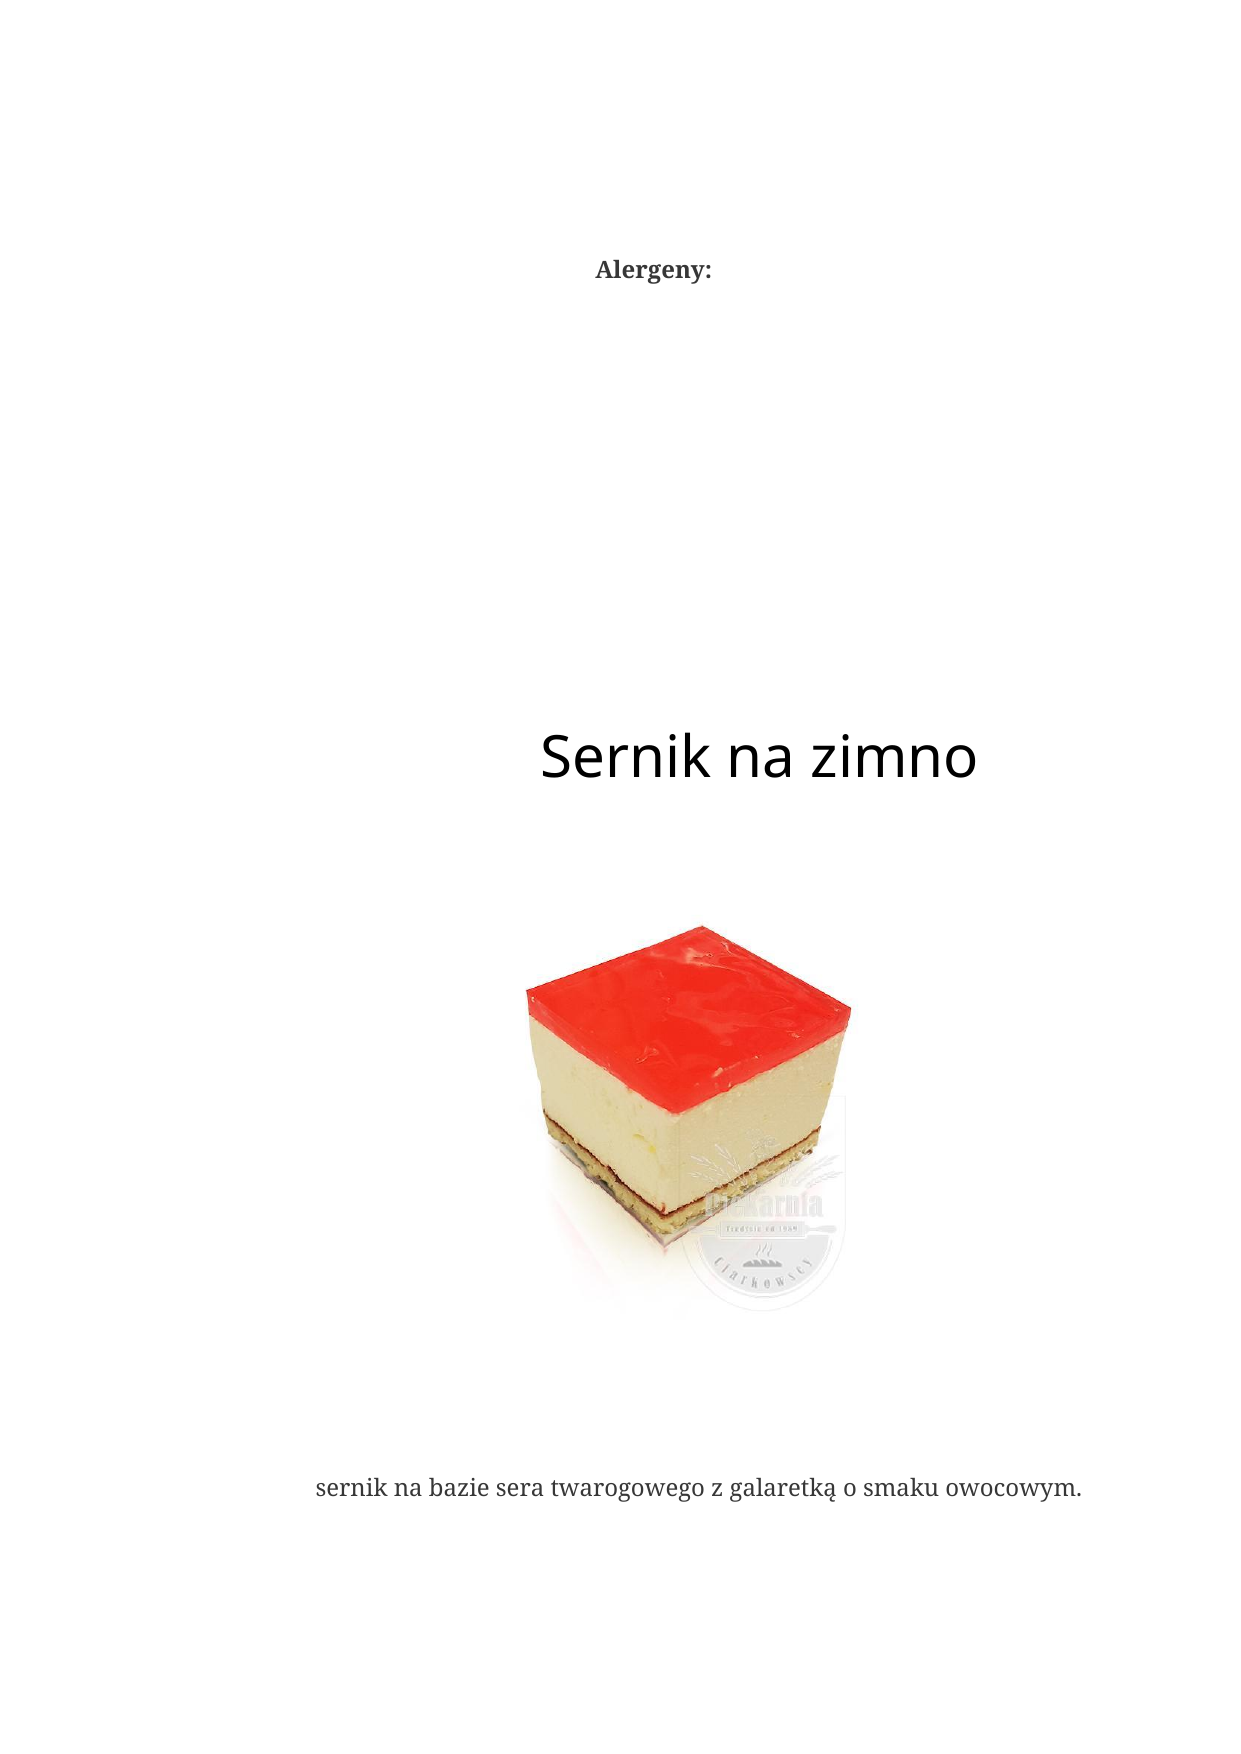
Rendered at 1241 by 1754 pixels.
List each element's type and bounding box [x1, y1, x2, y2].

text [148, 148, 1093, 1574]
picture [334, 832, 1042, 1427]
